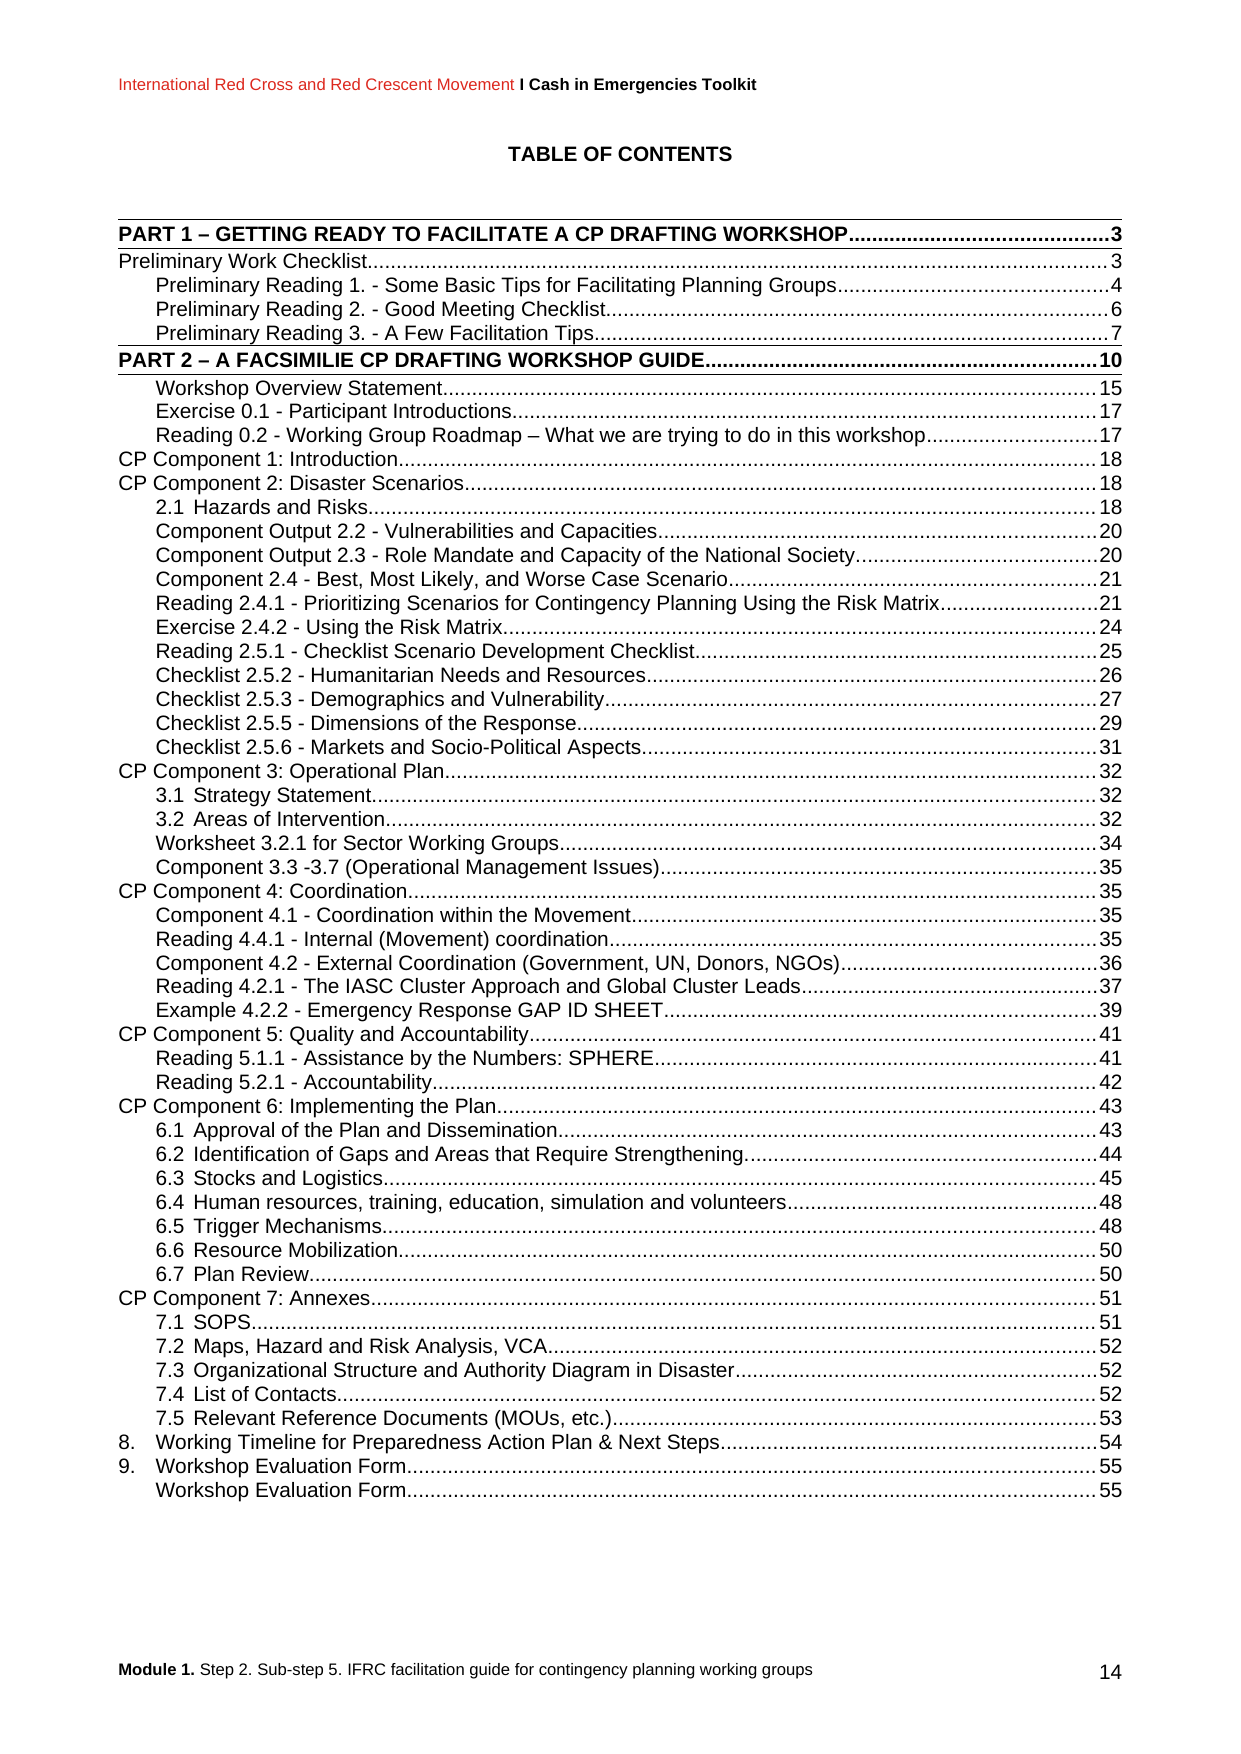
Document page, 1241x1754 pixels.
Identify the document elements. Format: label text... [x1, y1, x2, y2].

text 9. Workshop Evaluation Form 55 [118, 1453, 1122, 1477]
text 3.2 Areas of Intervention 32 [155, 807, 1194, 831]
text Checklist 2.5.3 - Demographics and Vulnerability 27 [155, 687, 1194, 711]
text 7.1 SOPS 51 [155, 1310, 1194, 1334]
text Reading 4.2.1 - The IASC Cluster Approach and Global Cluster Leads 37 [155, 974, 1194, 998]
text PART 1 – GETTING READY TO FACILITATE A CP DRAFTING WORKSHOP 3 [118, 220, 1122, 248]
text 6.3 Stocks and Logistics 45 [155, 1166, 1194, 1190]
text CP Component 2: Disaster Scenarios 18 [118, 471, 1122, 495]
text 6.2 Identification of Gaps and Areas that Require Strengthening. 44 [155, 1142, 1194, 1166]
text Reading 2.4.1 - Prioritizing Scenarios for Contingency Planning Using the Risk Matrix 21 [155, 591, 1194, 615]
text Preliminary Work Checklist 3 [118, 249, 1122, 273]
text 6.6 Resource Mobilization 50 [155, 1238, 1194, 1262]
text 6.7 Plan Review 50 [155, 1262, 1194, 1286]
text CP Component 4: Coordination 35 [118, 878, 1122, 902]
text Component 4.2 - External Coordination (Government, UN, Donors, NGOs) 36 [155, 950, 1194, 974]
text 7.2 Maps, Hazard and Risk Analysis, VCA 52 [155, 1334, 1194, 1358]
text Checklist 2.5.2 - Humanitarian Needs and Resources 26 [155, 663, 1194, 687]
text CP Component 1: Introduction 18 [118, 447, 1122, 471]
text CP Component 7: Annexes 51 [118, 1286, 1122, 1310]
text 7.5 Relevant Reference Documents (MOUs, etc.) 53 [155, 1406, 1194, 1429]
text Reading 5.2.1 - Accountability 42 [155, 1070, 1194, 1094]
text Preliminary Reading 1. - Some Basic Tips for Facilitating Planning Groups 4 [155, 273, 1194, 297]
text CP Component 6: Implementing the Plan 43 [118, 1094, 1122, 1118]
text Reading 0.2 - Working Group Roadmap – What we are trying to do in this workshop 17 [155, 423, 1194, 447]
text 2.1 Hazards and Risks 18 [155, 495, 1194, 519]
text 6.4 Human resources, training, education, simulation and volunteers 48 [155, 1190, 1194, 1214]
text 8. Working Timeline for Preparedness Action Plan & Next Steps 54 [118, 1429, 1122, 1453]
text Worksheet 3.2.1 for Sector Working Groups 34 [155, 831, 1194, 854]
text Reading 4.4.1 - Internal (Movement) coordination 35 [155, 926, 1194, 950]
text Reading 2.5.1 - Checklist Scenario Development Checklist 25 [155, 639, 1194, 663]
text TABLE OF CONTENTS [118, 142, 1122, 166]
text 6.5 Trigger Mechanisms 48 [155, 1214, 1194, 1238]
text 3.1 Strategy Statement. 32 [155, 783, 1194, 807]
text Component 4.1 - Coordination within the Movement 35 [155, 902, 1194, 926]
text Exercise 0.1 - Participant Introductions 17 [155, 399, 1194, 423]
text Workshop Overview Statement 15 [155, 375, 1194, 399]
text CP Component 5: Quality and Accountability 41 [118, 1022, 1122, 1046]
text Component 3.3 -3.7 (Operational Management Issues) 35 [155, 854, 1194, 878]
text Component 2.4 - Best, Most Likely, and Worse Case Scenario 21 [155, 567, 1194, 591]
text Exercise 2.4.2 - Using the Risk Matrix 24 [155, 615, 1194, 639]
text 6.1 Approval of the Plan and Dissemination 43 [155, 1118, 1194, 1142]
text Component Output 2.3 - Role Mandate and Capacity of the National Society. 20 [155, 543, 1194, 567]
text Reading 5.1.1 - Assistance by the Numbers: SPHERE 41 [155, 1046, 1194, 1070]
text Component Output 2.2 - Vulnerabilities and Capacities 20 [155, 519, 1194, 543]
text CP Component 3: Operational Plan 32 [118, 759, 1122, 783]
text Workshop Evaluation Form 55 [155, 1477, 1194, 1501]
text Checklist 2.5.5 - Dimensions of the Response 29 [155, 711, 1194, 735]
text Preliminary Reading 2. - Good Meeting Checklist 6 [155, 297, 1194, 321]
text 7.4 List of Contacts 52 [155, 1382, 1194, 1406]
text Checklist 2.5.6 - Markets and Socio-Political Aspects 31 [155, 735, 1194, 759]
text Example 4.2.2 - Emergency Response GAP ID SHEET 39 [155, 998, 1194, 1022]
text 7.3 Organizational Structure and Authority Diagram in Disaster 52 [155, 1358, 1194, 1382]
text PART 2 – A FACSIMILIE CP DRAFTING WORKSHOP GUIDE 10 [118, 346, 1122, 374]
text Preliminary Reading 3. - A Few Facilitation Tips 7 [155, 321, 1194, 345]
